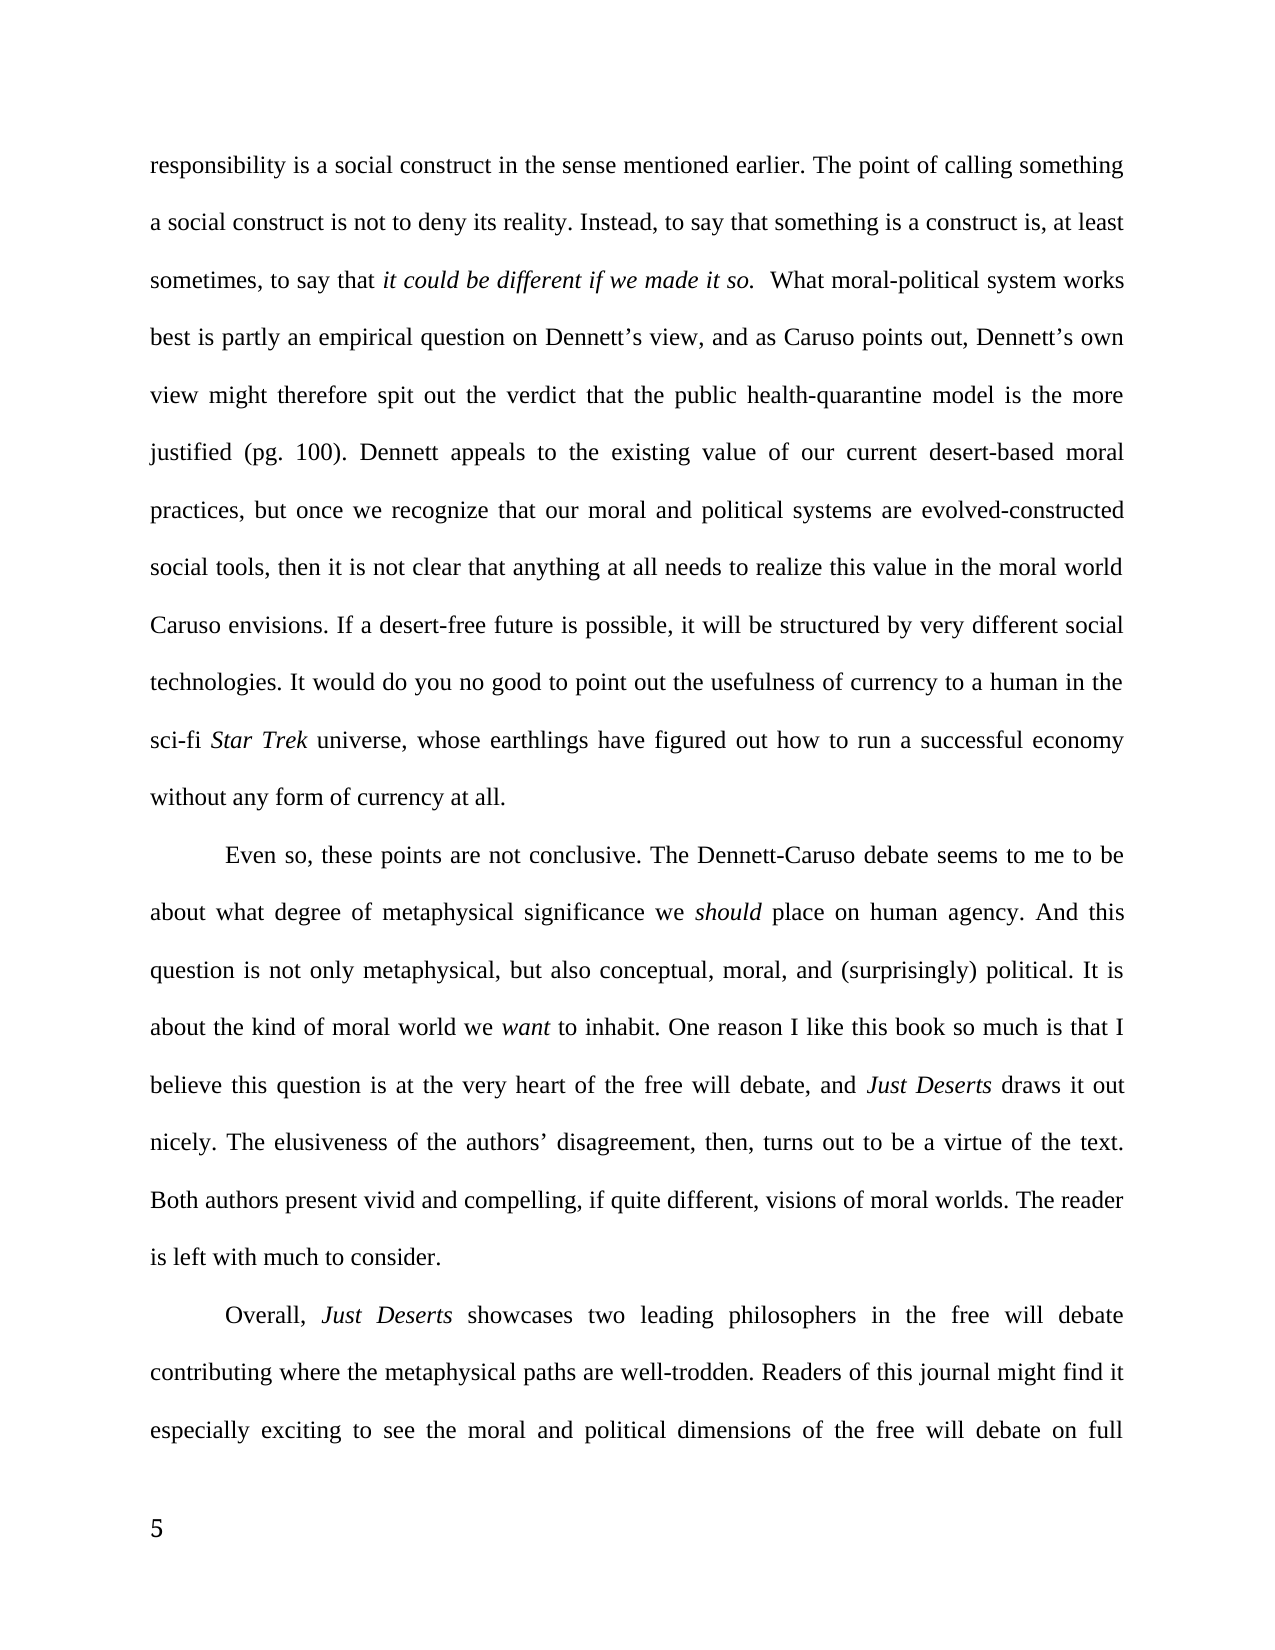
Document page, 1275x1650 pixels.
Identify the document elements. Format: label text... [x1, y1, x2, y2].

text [150, 150, 1125, 811]
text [150, 1300, 1125, 1444]
text Even so, these points are not conclusive. The Dennett-Caruso debate seems to me to be about what degree of metaphysical significance we should place on human agency. And this question is not only metaphysical, but also conceptual, moral, and (surprisingly) political. It is about the kind of moral world we want to inhabit. One reason I like this book so much is that I believe this question is at the very heart of the free will debate, and Just Deserts draws it out nicely. The elusiveness of the authors’ disagreement, then, turns out to be a virtue of the text. Both authors present vivid and compelling, if quite different, visions of moral worlds. The reader is left with much to consider. [150, 840, 1125, 1271]
